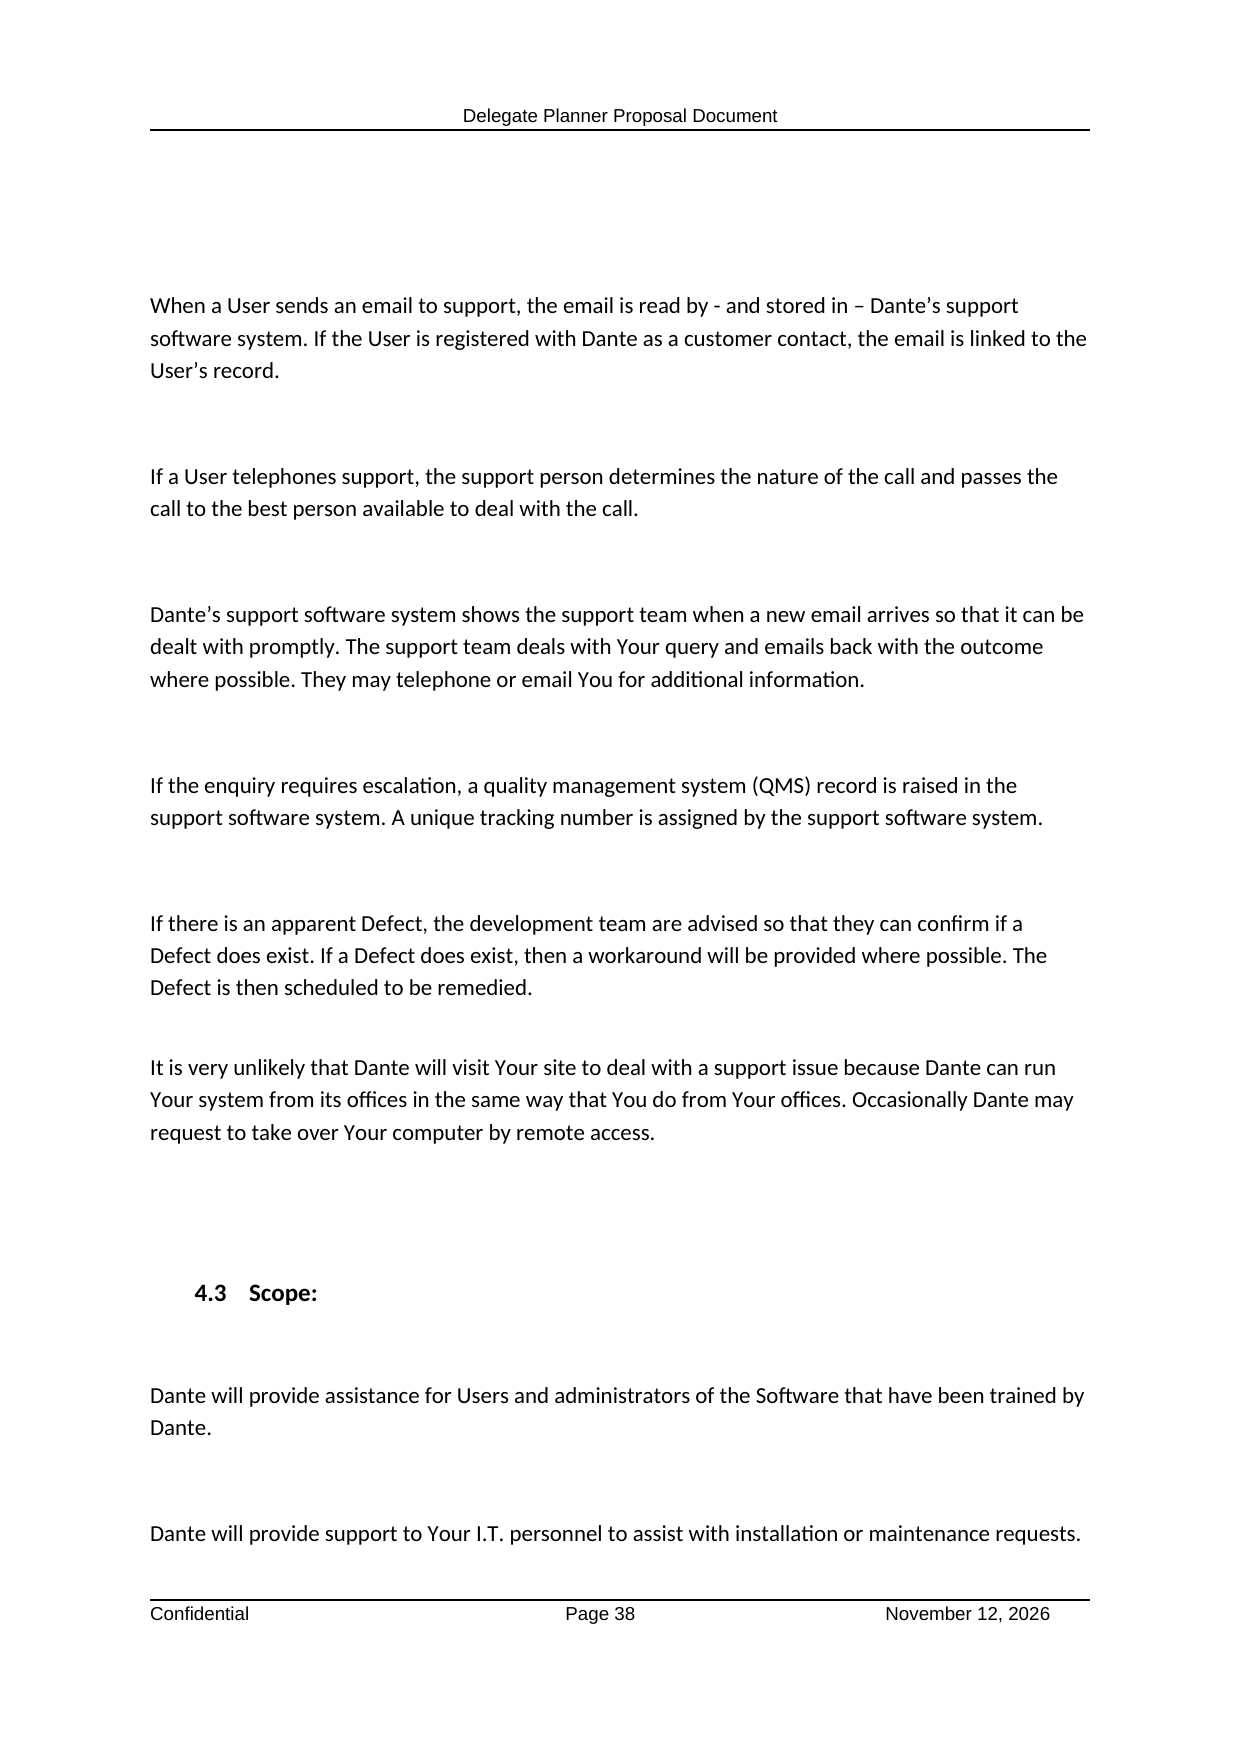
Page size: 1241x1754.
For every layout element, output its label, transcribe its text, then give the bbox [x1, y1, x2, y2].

text Dante will provide assistance for Users and administrators of the Software that have been trained by Dante. [150, 1381, 1090, 1441]
text 4.3 Scope: [150, 1277, 1090, 1307]
text Dante will provide support to Your I.T. personnel to assist with installation or maintenance requests. [150, 1519, 1090, 1547]
text If a User telephones support, the support person determines the nature of the call and passes the call to the best person available to deal with the call. [150, 462, 1090, 522]
text It is very unlikely that Dante will visit Your site to deal with a support issue because Dante can run Your system from its offices in the same way that You do from Your offices. Occasionally Dante may request to take over Your computer by remote access. [150, 1053, 1090, 1146]
text If there is an apparent Defect, the development team are advised so that they can confirm if a Defect does exist. If a Defect does exist, then a workaround will be provided where possible. The Defect is then scheduled to be remedied. [150, 909, 1090, 1029]
text Dante’s support software system shows the support team when a new email arrives so that it can be dealt with promptly. The support team deals with Your query and emails back with the outcome where possible. They may telephone or email You for additional information. [150, 600, 1090, 693]
text If the enquiry requires escalation, a quality management system (QMS) record is raised in the support software system. A unique tracking number is assigned by the support software system. [150, 771, 1090, 831]
text When a User sends an email to support, the email is read by - and stored in – Dante’s support software system. If the User is registered with Dante as a customer contact, the email is linked to the User’s record. [150, 292, 1090, 384]
